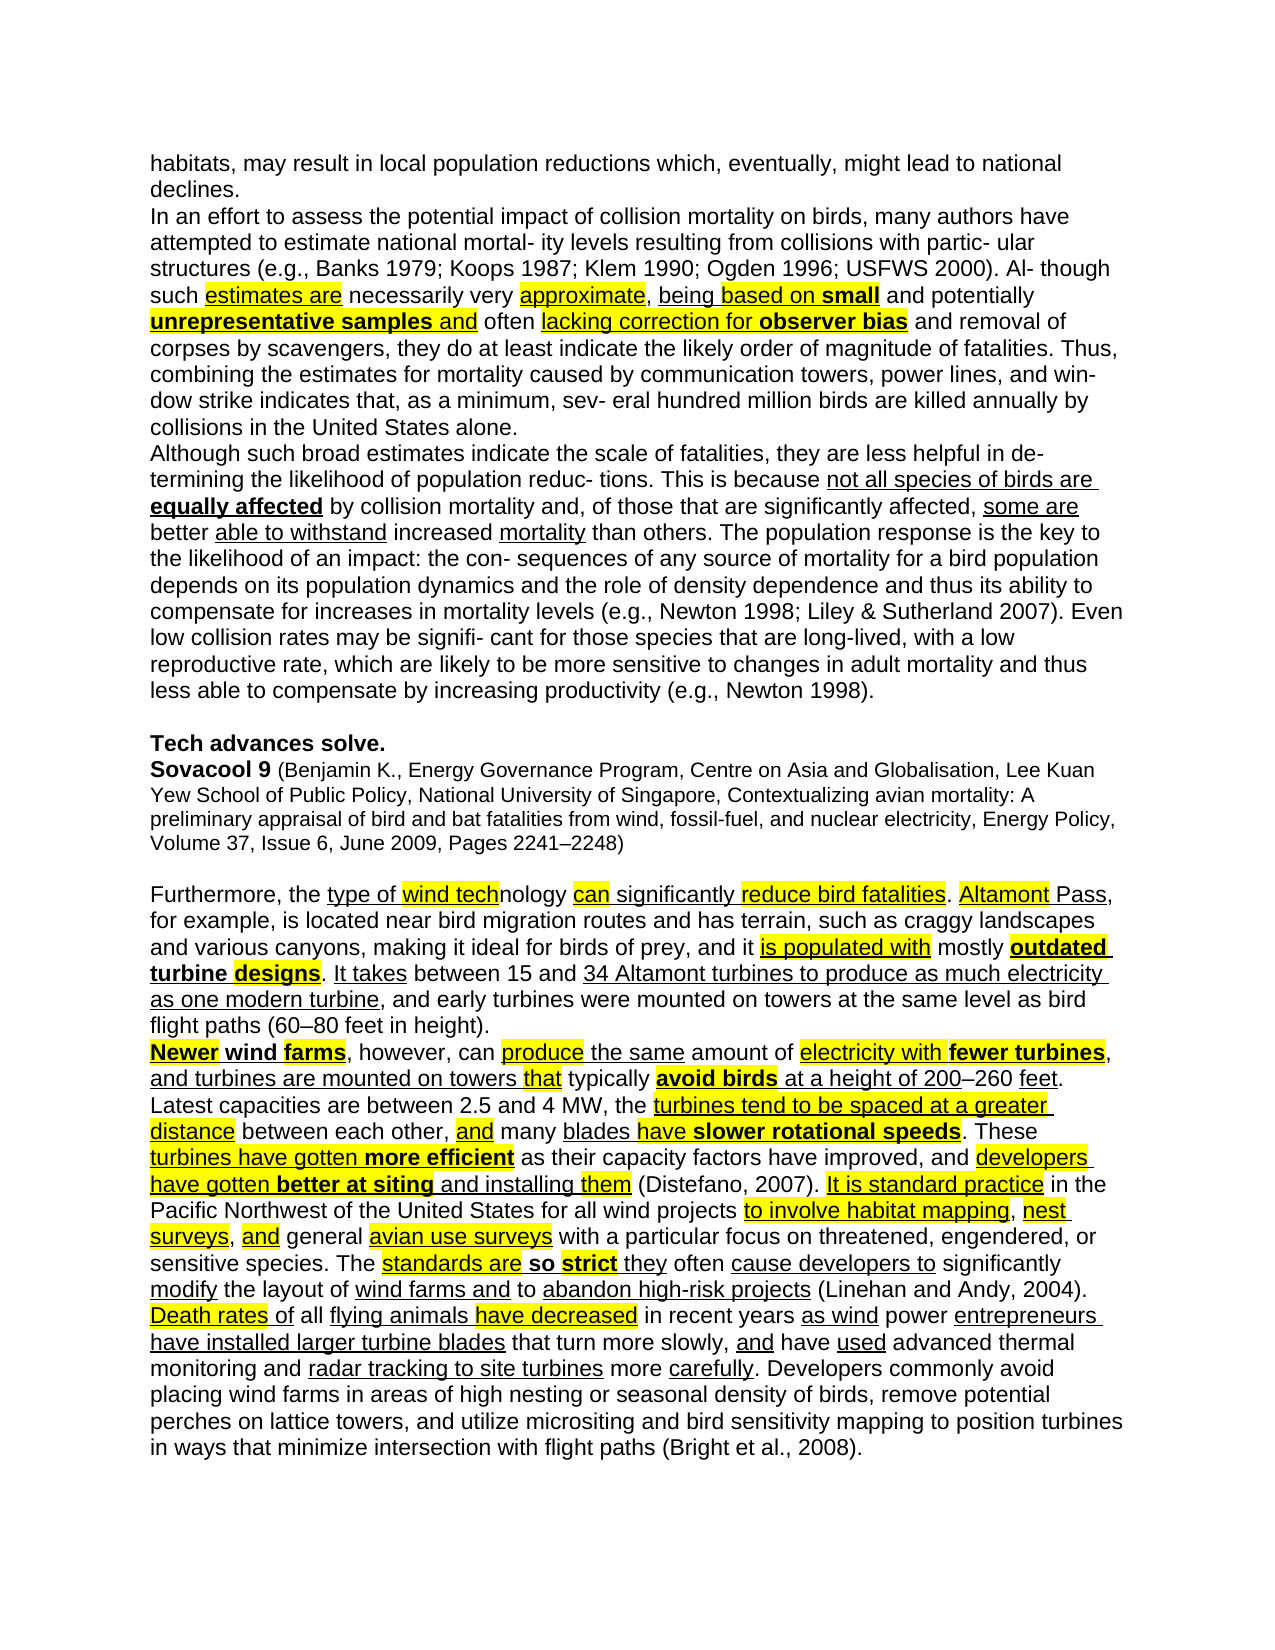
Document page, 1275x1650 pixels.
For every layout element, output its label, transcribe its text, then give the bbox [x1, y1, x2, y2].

text Furthermore, the type of wind technology can significantly reduce bird fatalities. Altamont Pass, for example, is located near bird migration routes and has terrain, such as craggy landscapes and various canyons, making it ideal for birds of prey, and it is populated with mostly outdated turbine designs. It takes between 15 and 34 Altamont turbines to produce as much electricity as one modern turbine, and early turbines were mounted on towers at the same level as bird flight paths (60–80 feet in height). [150, 881, 1125, 1039]
text Death rates of all flying animals have decreased in recent years as wind power entrepreneurs have installed larger turbine blades that turn more slowly, and have used advanced thermal monitoring and radar tracking to site turbines more carefully. Developers commonly avoid placing wind farms in areas of high nesting or seasonal density of birds, remove potential perches on lattice towers, and utilize micrositing and bird sensitivity mapping to position turbines in ways that minimize intersection with flight paths (Bright et al., 2008). [150, 1302, 1125, 1461]
text Sovacool 9 (Benjamin K., Energy Governance Program, Centre on Asia and Globalisation, Lee Kuan Yew School of Public Policy, National University of Singapore, Contextualizing avian mortality: A preliminary appraisal of bird and bat fatalities from wind, fossil-fuel, and nuclear electricity, Energy Policy, Volume 37, Issue 6, June 2009, Pages 2241–2248) [150, 756, 1125, 854]
text Newer wind farms, however, can produce the same amount of electricity with fewer turbines, and turbines are mounted on towers that typically avoid birds at a height of 200–260 feet. Latest capacities are between 2.5 and 4 MW, the turbines tend to be spaced at a greater distance between each other, and many blades have slower rotational speeds. These turbines have gotten more efficient as their capacity factors have improved, and developers have gotten better at siting and installing them (Distefano, 2007). It is standard practice in the Pacific Northwest of the United States for all wind projects to involve habitat mapping, nest surveys, and general avian use surveys with a particular focus on threatened, engendered, or sensitive species. The standards are so strict they often cause developers to significantly modify the layout of wind farms and to abandon high-risk projects (Linehan and Andy, 2004). [150, 1039, 1125, 1302]
text Tech advances solve. [150, 730, 1125, 756]
text In an effort to assess the potential impact of collision mortality on birds, many authors have attempted to estimate national mortal- ity levels resulting from collisions with partic- ular structures (e.g., Banks 1979; Koops 1987; Klem 1990; Ogden 1996; USFWS 2000). Al- though such estimates are necessarily very approximate, being based on small and potentially unrepresentative samples and often lacking correction for observer bias and removal of corpses by scavengers, they do at least indicate the likely order of magnitude of fatalities. Thus, combining the estimates for mortality caused by communication towers, power lines, and win- dow strike indicates that, as a minimum, sev- eral hundred million birds are killed annually by collisions in the United States alone. [150, 203, 1125, 440]
text Although such broad estimates indicate the scale of fatalities, they are less helpful in de- termining the likelihood of population reduc- tions. This is because not all species of birds are equally affected by collision mortality and, of those that are significantly affected, some are better able to withstand increased mortality than others. The population response is the key to the likelihood of an impact: the con- sequences of any source of mortality for a bird population depends on its population dynamics and the role of density dependence and thus its ability to compensate for increases in mortality levels (e.g., Newton 1998; Liley & Sutherland 2007). Even low collision rates may be signifi- cant for those species that are long-lived, with a low reproductive rate, which are likely to be more sensitive to changes in adult mortality and thus less able to compensate by increasing productivity (e.g., Newton 1998). [150, 440, 1125, 703]
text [150, 150, 1125, 203]
